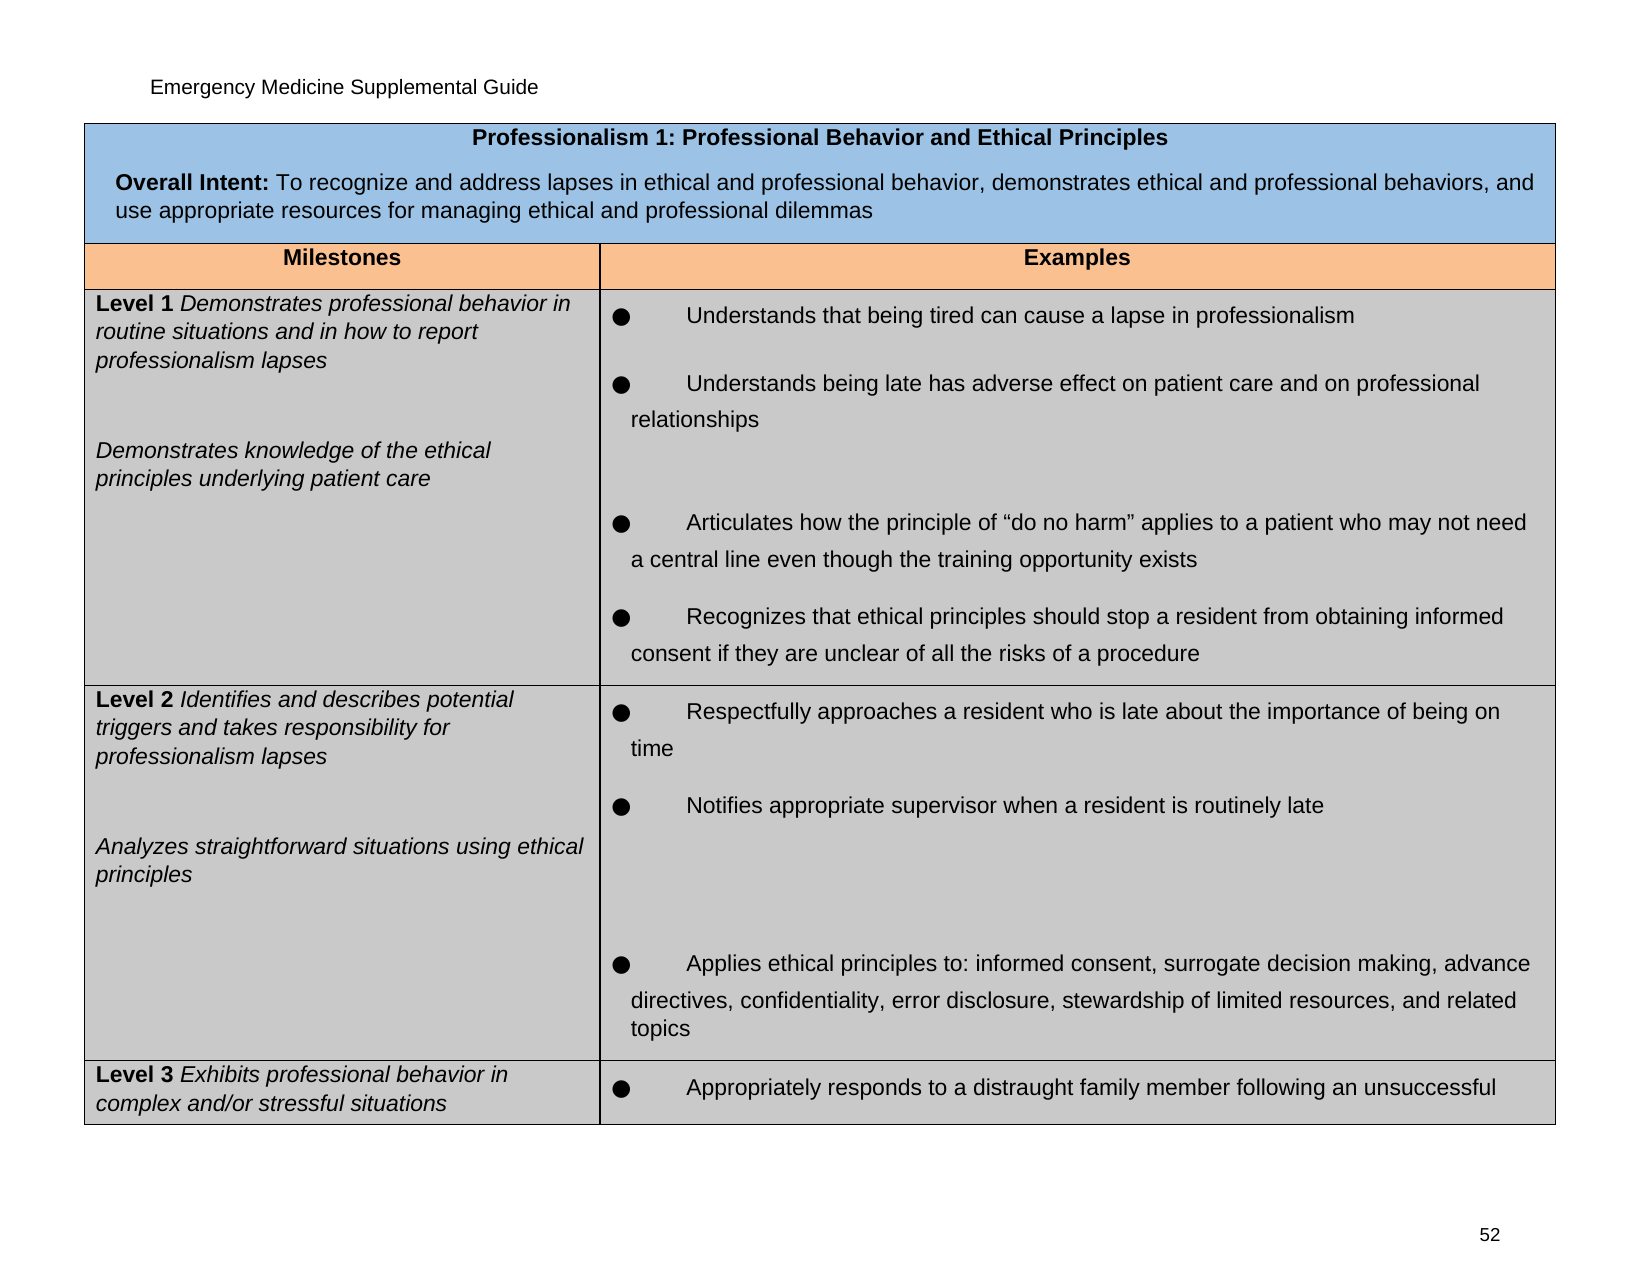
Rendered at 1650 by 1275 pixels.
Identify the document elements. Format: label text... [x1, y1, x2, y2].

table_header Professionalism 1: Professional Behavior and Ethical Principles Overall Intent: To recognize and address lapses in ethical and professional behavior, demonstrates ethical and professional behaviors, and use appropriate resources for managing ethical and professional dilemmas [85, 124, 1555, 243]
table_cell Understands that being tired can cause a lapse in professionalism Understands being late has adverse effect on patient care and on professional relationships Articulates how the principle of “do no harm” applies to a patient who may not need a central line even though the training opportunity exists Recognizes that ethical principles should stop a resident from obtaining informed consent if they are unclear of all the risks of a procedure [601, 290, 1555, 685]
table_cell Examples [601, 244, 1555, 289]
table_cell Milestones [85, 244, 599, 289]
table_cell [601, 1061, 1555, 1124]
table_cell Level 1 Demonstrates professional behavior in routine situations and in how to report professionalism lapses Demonstrates knowledge of the ethical principles underlying patient care [85, 290, 599, 685]
table_cell Level 2 Identifies and describes potential triggers and takes responsibility for professionalism lapses Analyzes straightforward situations using ethical principles [85, 686, 599, 1060]
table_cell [85, 1061, 599, 1124]
table_cell Respectfully approaches a resident who is late about the importance of being on time Notifies appropriate supervisor when a resident is routinely late Applies ethical principles to: informed consent, surrogate decision making, advance directives, confidentiality, error disclosure, stewardship of limited resources, and related topics [601, 686, 1555, 1060]
